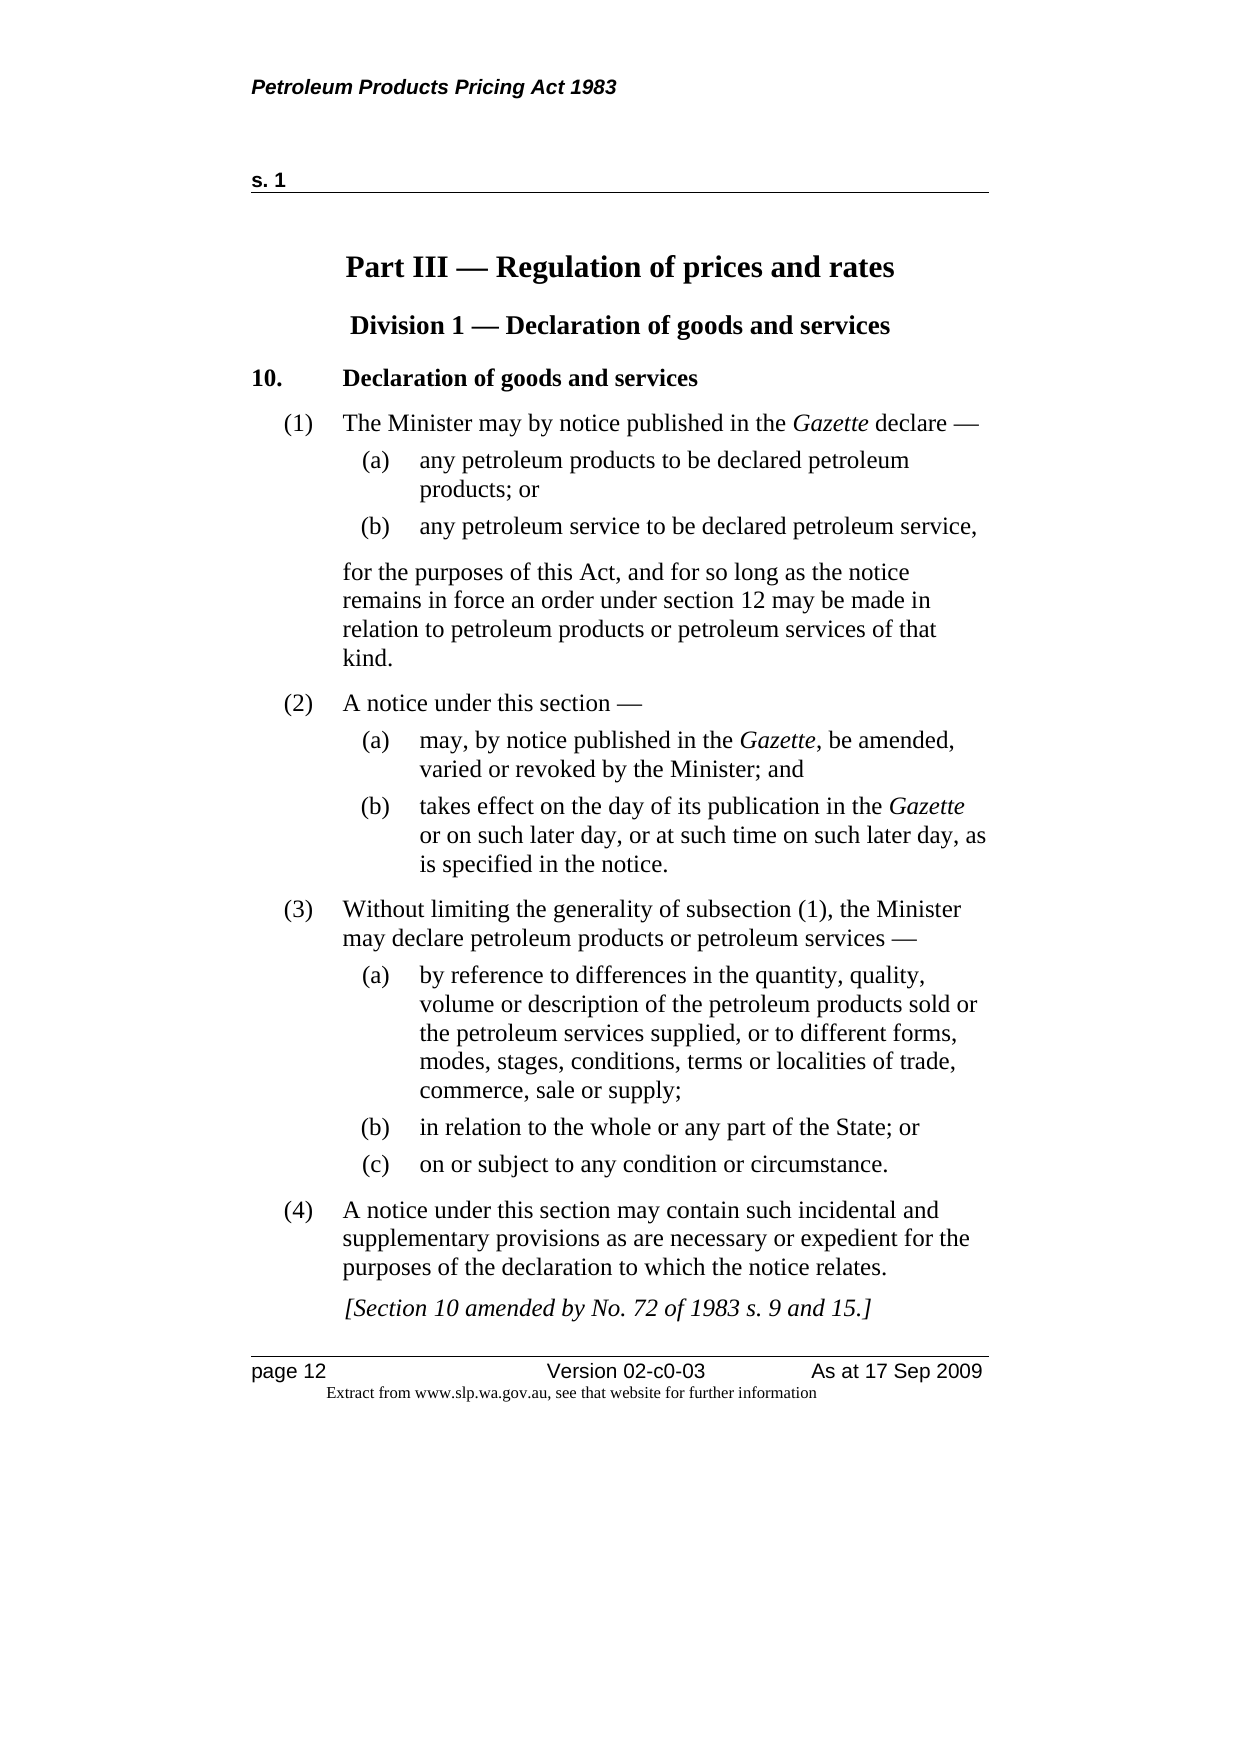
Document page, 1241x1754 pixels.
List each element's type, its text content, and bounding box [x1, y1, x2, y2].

text (b) in relation to the whole or any part of the State; or [251, 1112, 989, 1141]
text (b) any petroleum service to be declared petroleum service, [251, 511, 989, 540]
text (a) by reference to differences in the quantity, quality, volume or description of the petroleum products sold or the petroleum services supplied, or to different forms, modes, stages, conditions, terms or localities of trade, commerce, sale or supply; [251, 960, 989, 1104]
text (a) may, by notice published in the Gazette, be amended, varied or revoked by the Minister; and [251, 726, 989, 783]
text (c) on or subject to any condition or circumstance. [251, 1149, 989, 1178]
text (b) takes effect on the day of its publication in the Gazette or on such later day, or at such time on such later day, as is specified in the notice. [251, 791, 989, 878]
text (4) A notice under this section may contain such incidental and supplementary provisions as are necessary or expedient for the purposes of the declaration to which the notice relates. [251, 1195, 989, 1281]
text (2) A notice under this section — [251, 688, 989, 717]
subtitle Division 1 — Declaration of goods and services [251, 309, 989, 340]
text [Section 10 amended by No. 72 of 1983 s. 9 and 15.] [251, 1293, 989, 1322]
subtitle Part III — Regulation of prices and rates [251, 248, 989, 284]
text (3) Without limiting the generality of subsection (1), the Minister may declare petroleum products or petroleum services — [251, 894, 989, 952]
text (1) The Minister may by notice published in the Gazette declare — [251, 408, 989, 437]
subtitle 10. Declaration of goods and services [251, 363, 989, 392]
text for the purposes of this Act, and for so long as the notice remains in force an order under section 12 may be made in relation to petroleum products or petroleum services of that kind. [251, 557, 989, 672]
text (a) any petroleum products to be declared petroleum products; or [251, 446, 989, 503]
